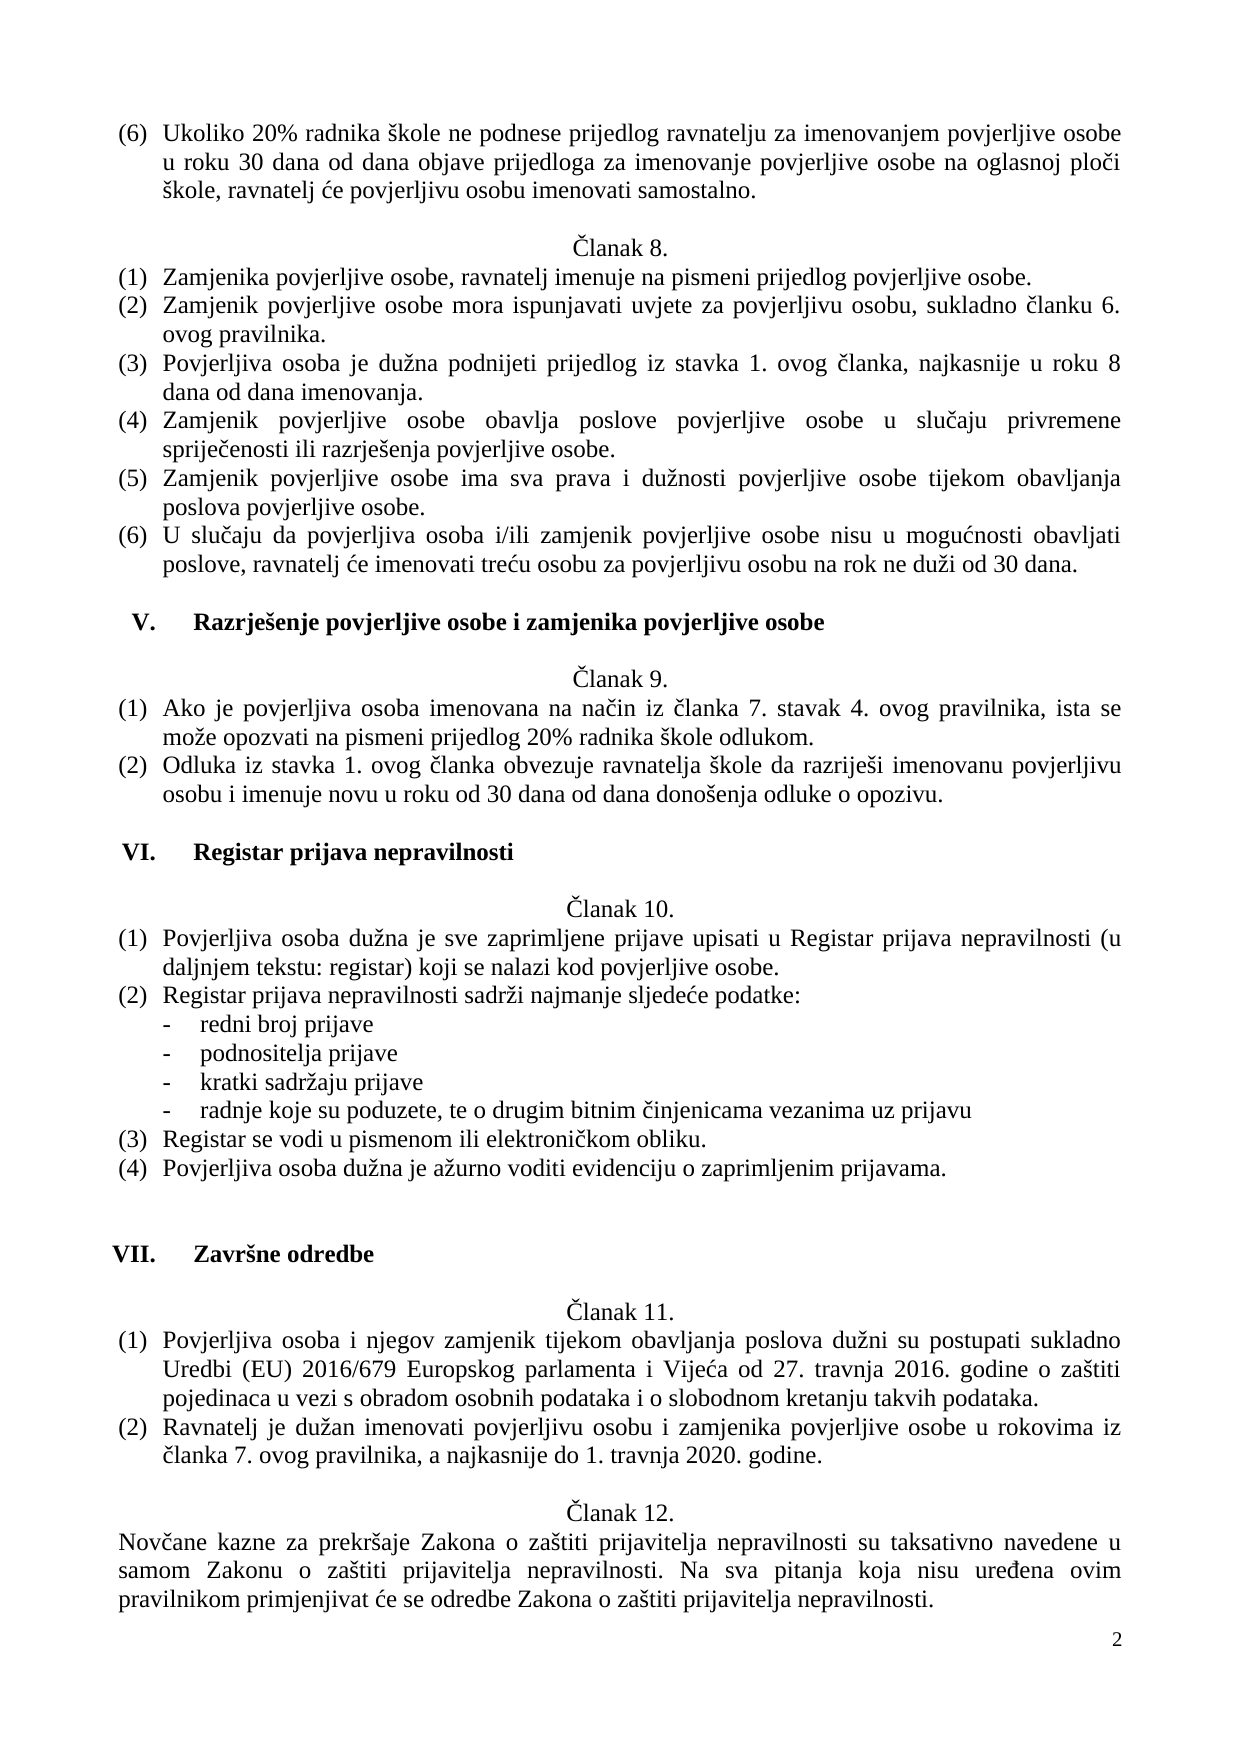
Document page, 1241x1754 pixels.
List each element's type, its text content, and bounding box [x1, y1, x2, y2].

text Novčane kazne za prekršaje Zakona o zaštiti prijavitelja nepravilnosti su taksativno navedene u samom Zakonu o zaštiti prijavitelja nepravilnosti. Na sva pitanja koja nisu uređena ovim pravilnikom primjenjivat će se odredbe Zakona o zaštiti prijavitelja nepravilnosti. [118, 1527, 1122, 1613]
list Registar se vodi u pismenom ili elektroničkom obliku. [118, 1124, 1122, 1153]
text Članak 10. [118, 894, 1122, 923]
list Razrješenje povjerljive osobe i zamjenika povjerljive osobe [156, 607, 1122, 636]
list Ako je povjerljiva osoba imenovana na način iz članka 7. stavak 4. ovog pravilnika, ista se može opozvati na pismeni prijedlog 20% radnika škole odlukom. [118, 693, 1122, 751]
list Zamjenik povjerljive osobe ima sva prava i dužnosti povjerljive osobe tijekom obavljanja poslova povjerljive osobe. [118, 463, 1122, 521]
text Članak 11. [118, 1297, 1122, 1326]
text Članak 8. [118, 233, 1122, 262]
list Povjerljiva osoba dužna je ažurno voditi evidenciju o zaprimljenim prijavama. [118, 1153, 1122, 1182]
list Registar prijava nepravilnosti [156, 837, 1122, 866]
list Povjerljiva osoba je dužna podnijeti prijedlog iz stavka 1. ovog članka, najkasnije u roku 8 dana od dana imenovanja. [118, 348, 1122, 406]
list Ukoliko 20% radnika škole ne podnese prijedlog ravnatelju za imenovanjem povjerljive osobe u roku 30 dana od dana objave prijedloga za imenovanje povjerljive osobe na oglasnoj ploči škole, ravnatelj će povjerljivu osobu imenovati samostalno. [118, 118, 1122, 204]
list Zamjenika povjerljive osobe, ravnatelj imenuje na pismeni prijedlog povjerljive osobe. [118, 262, 1122, 291]
list Povjerljiva osoba i njegov zamjenik tijekom obavljanja poslova dužni su postupati sukladno Uredbi (EU) 2016/679 Europskog parlamenta i Vijeća od 27. travnja 2016. godine o zaštiti pojedinaca u vezi s obradom osobnih podataka i o slobodnom kretanju takvih podataka. [118, 1326, 1122, 1412]
list podnositelja prijave [162, 1038, 1122, 1067]
list Ravnatelj je dužan imenovati povjerljivu osobu i zamjenika povjerljive osobe u rokovima iz članka 7. ovog pravilnika, a najkasnije do 1. travnja 2020. godine. [118, 1412, 1122, 1469]
list Zamjenik povjerljive osobe mora ispunjavati uvjete za povjerljivu osobu, sukladno članku 6. ovog pravilnika. [118, 291, 1122, 348]
list Završne odredbe [156, 1239, 1122, 1268]
text Članak 12. [118, 1498, 1122, 1527]
list kratki sadržaju prijave [162, 1067, 1122, 1096]
list Odluka iz stavka 1. ovog članka obvezuje ravnatelja škole da razriješi imenovanu povjerljivu osobu i imenuje novu u roku od 30 dana od dana donošenja odluke o opozivu. [118, 751, 1122, 808]
text Članak 9. [118, 664, 1122, 693]
list Zamjenik povjerljive osobe obavlja poslove povjerljive osobe u slučaju privremene spriječenosti ili razrješenja povjerljive osobe. [118, 406, 1122, 463]
list U slučaju da povjerljiva osoba i/ili zamjenik povjerljive osobe nisu u mogućnosti obavljati poslove, ravnatelj će imenovati treću osobu za povjerljivu osobu na rok ne duži od 30 dana. [118, 521, 1122, 578]
list Povjerljiva osoba dužna je sve zaprimljene prijave upisati u Registar prijava nepravilnosti (u daljnjem tekstu: registar) koji se nalazi kod povjerljive osobe. [118, 923, 1122, 981]
list redni broj prijave [162, 1009, 1122, 1038]
list radnje koje su poduzete, te o drugim bitnim činjenicama vezanima uz prijavu [162, 1096, 1122, 1124]
list Registar prijava nepravilnosti sadrži najmanje sljedeće podatke: [118, 981, 1122, 1009]
